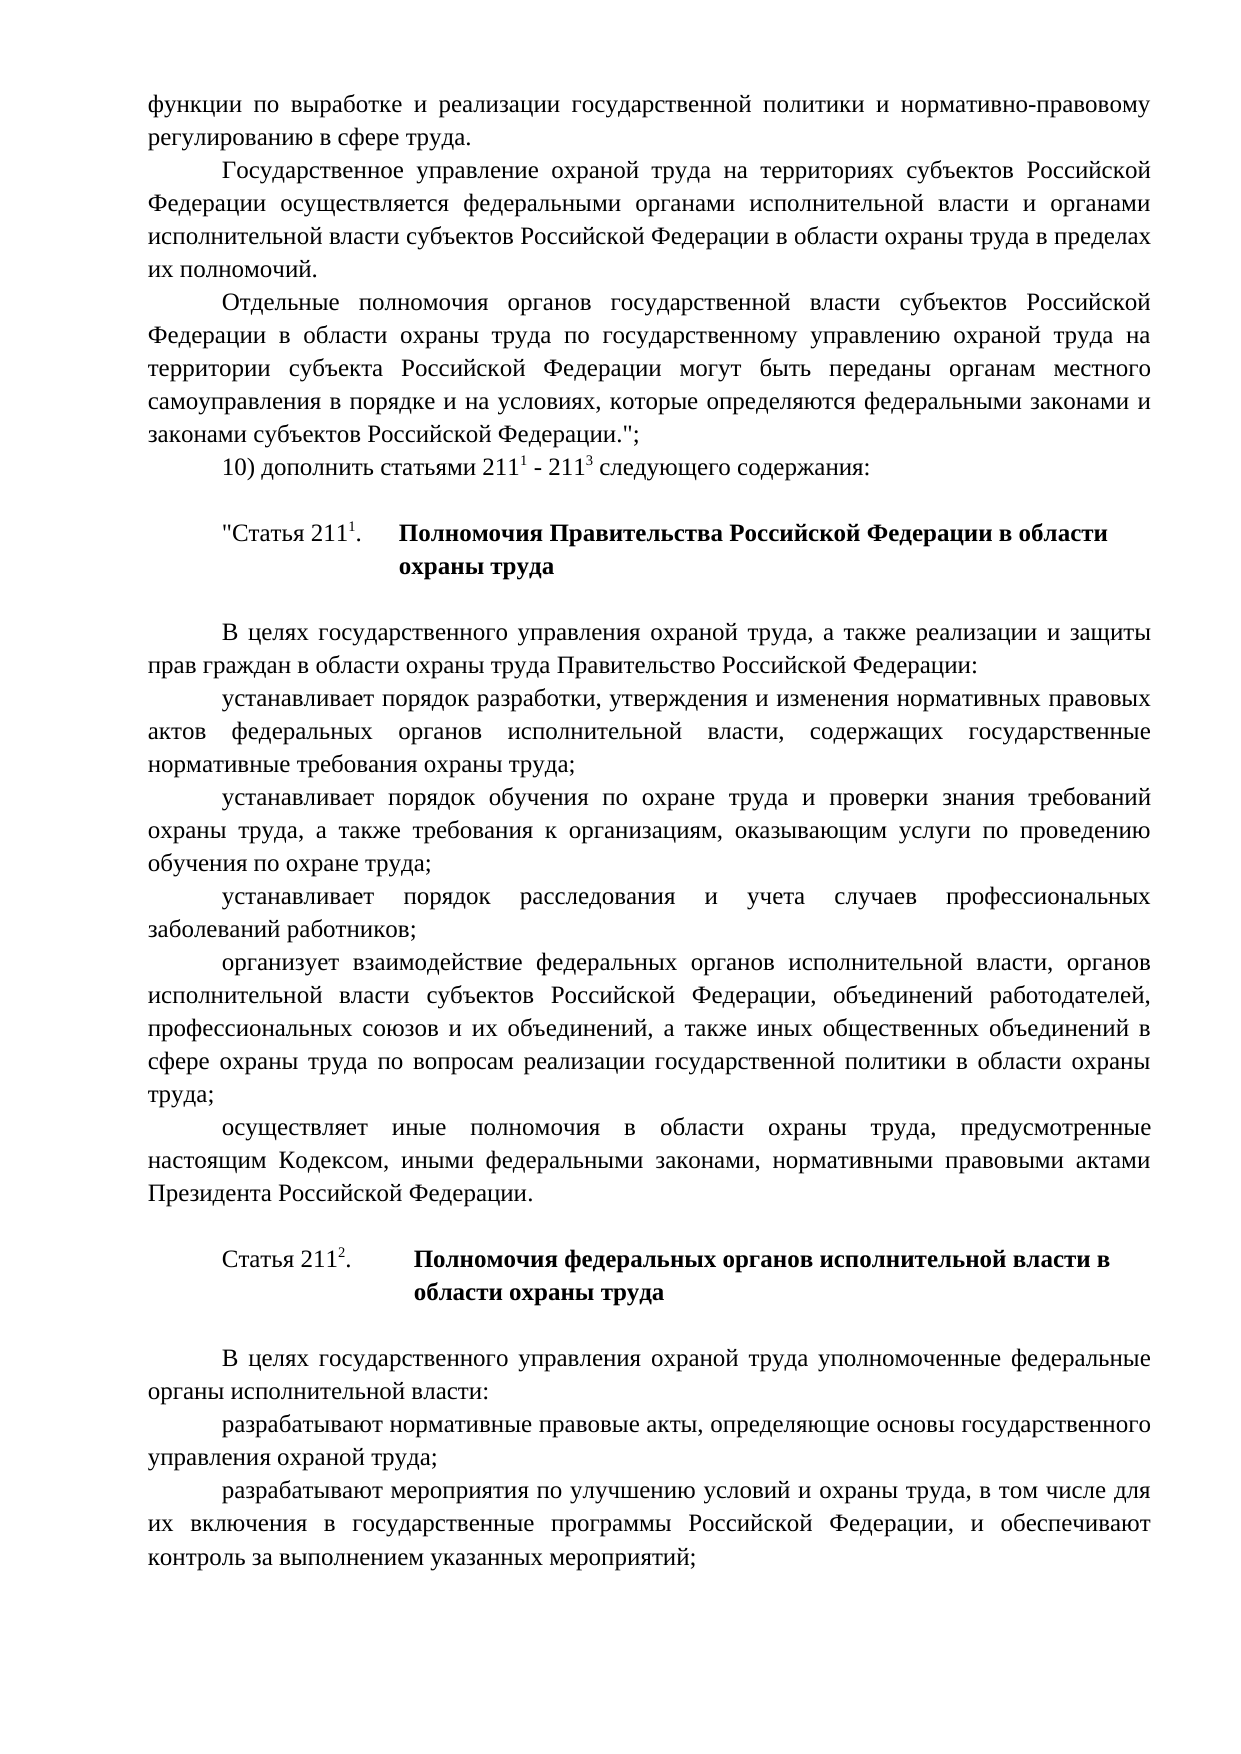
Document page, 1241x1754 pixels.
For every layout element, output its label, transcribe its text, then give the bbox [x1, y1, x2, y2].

text разрабатывают нормативные правовые акты, определяющие основы государственного управления охраной труда; [148, 1409, 1152, 1471]
text Отдельные полномочия органов государственной власти субъектов Российской Федерации в области охраны труда по государственному управлению охраной труда на территории субъекта Российской Федерации могут быть переданы органам местного самоуправления в порядке и на условиях, которые определяются федеральными законами и законами субъектов Российской Федерации."; [148, 287, 1152, 448]
text Государственное управление охраной труда на территориях субъектов Российской Федерации осуществляется федеральными органами исполнительной власти и органами исполнительной власти субъектов Российской Федерации в области охраны труда в пределах их полномочий. [148, 155, 1152, 282]
text устанавливает порядок расследования и учета случаев профессиональных заболеваний работников; [148, 881, 1152, 943]
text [148, 89, 1152, 150]
text устанавливает порядок разработки, утверждения и изменения нормативных правовых актов федеральных органов исполнительной власти, содержащих государственные нормативные требования охраны труда; [148, 683, 1152, 778]
text Статья 2112. Полномочия федеральных органов исполнительной власти в области охраны труда [222, 1244, 1152, 1306]
text организует взаимодействие федеральных органов исполнительной власти, органов исполнительной власти субъектов Российской Федерации, объединений работодателей, профессиональных союзов и их объединений, а также иных общественных объединений в сфере охраны труда по вопросам реализации государственной политики в области охраны труда; [148, 947, 1152, 1108]
text В целях государственного управления охраной труда, а также реализации и защиты прав граждан в области охраны труда Правительство Российской Федерации: [148, 617, 1152, 679]
text 10) дополнить статьями 2111 - 2113 следующего содержания: [148, 452, 1152, 481]
text "Статья 2111. Полномочия Правительства Российской Федерации в области охраны труда [222, 518, 1152, 580]
text разрабатывают мероприятия по улучшению условий и охраны труда, в том числе для их включения в государственные программы Российской Федерации, и обеспечивают контроль за выполнением указанных мероприятий; [148, 1476, 1152, 1570]
text устанавливает порядок обучения по охране труда и проверки знания требований охраны труда, а также требования к организациям, оказывающим услуги по проведению обучения по охране труда; [148, 782, 1152, 877]
text В целях государственного управления охраной труда уполномоченные федеральные органы исполнительной власти: [148, 1343, 1152, 1405]
text осуществляет иные полномочия в области охраны труда, предусмотренные настоящим Кодексом, иными федеральными законами, нормативными правовыми актами Президента Российской Федерации. [148, 1112, 1152, 1207]
